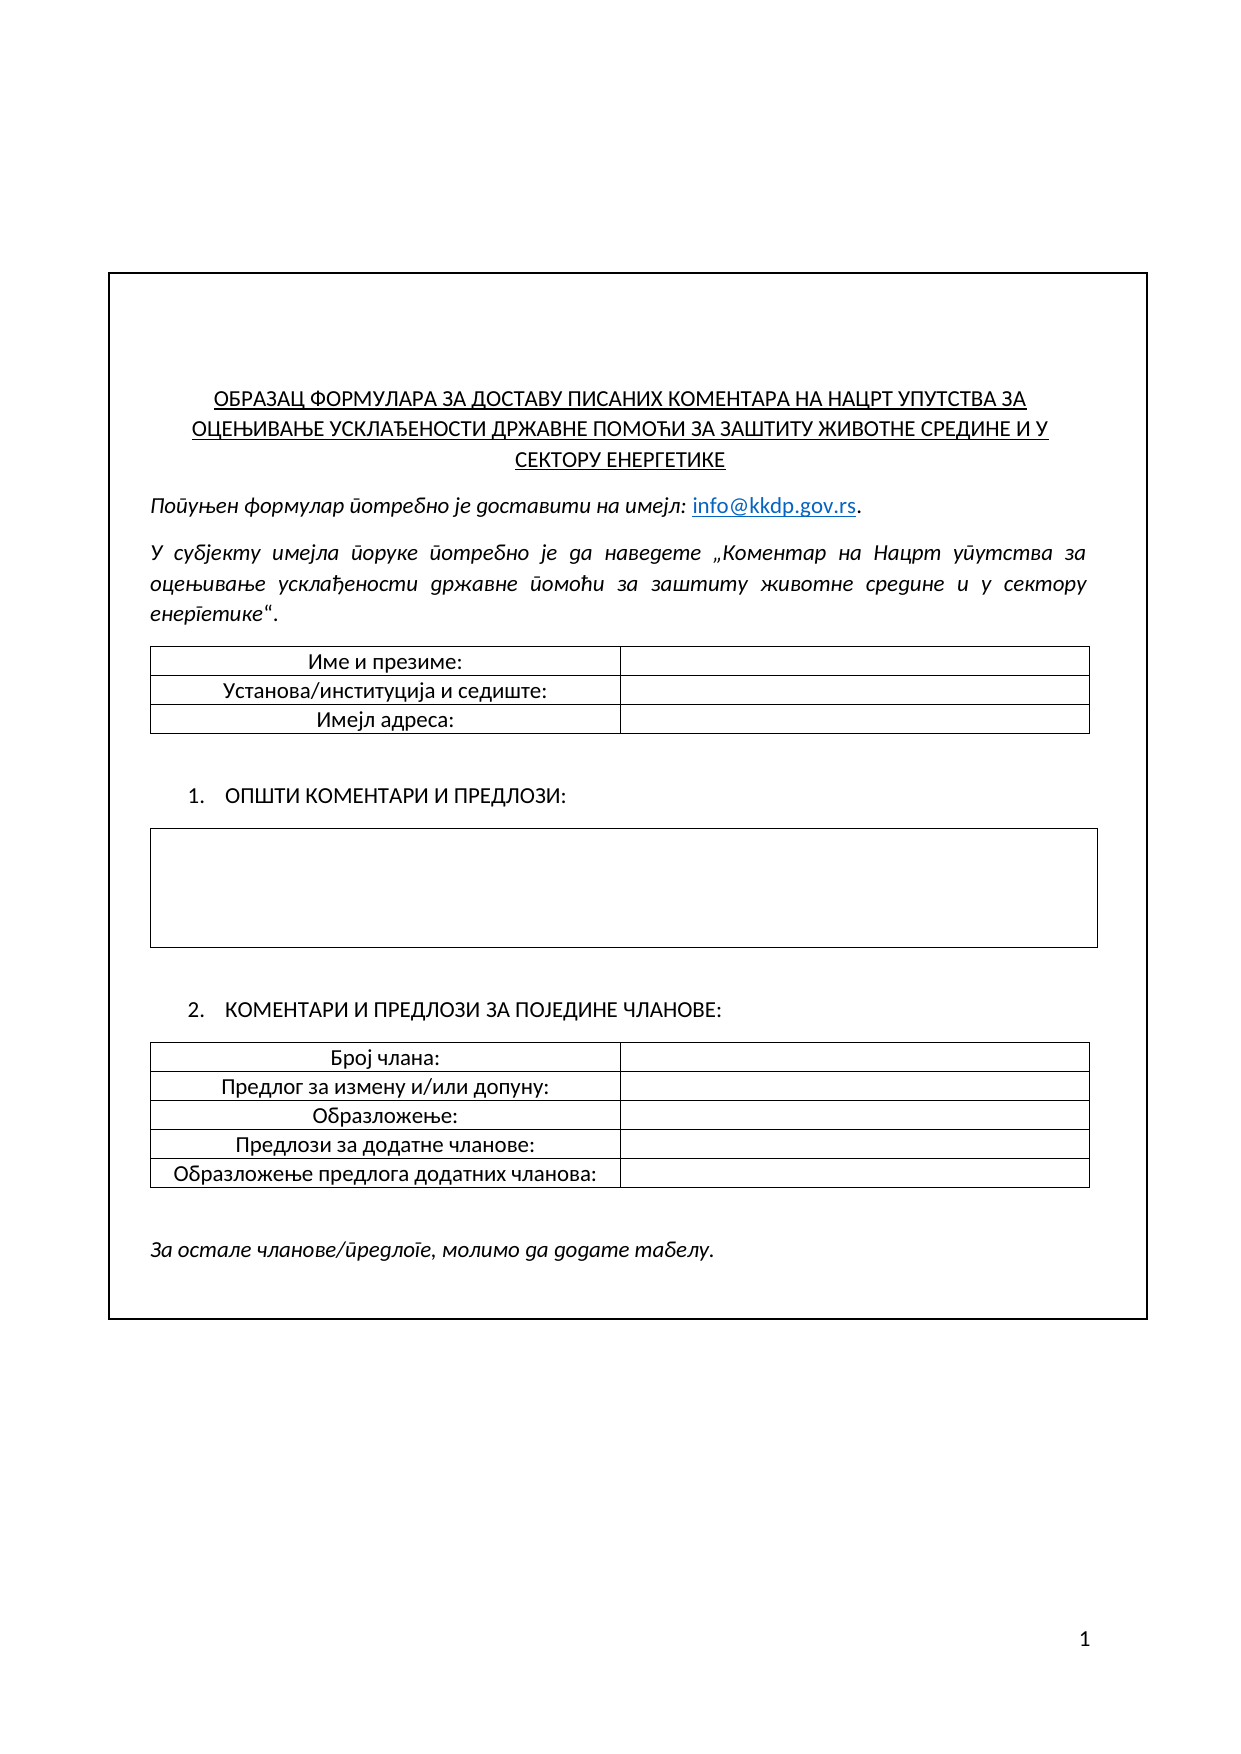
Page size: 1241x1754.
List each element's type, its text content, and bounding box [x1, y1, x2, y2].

table_cell Предлог за измену и/или допуну: [151, 1072, 620, 1100]
text У субјекту имејла поруке потребно је да наведете „Коментар на Нацрт упутства за оцењивање усклађености државне помоћи за заштиту животне средине и у сектору енергетике“. [150, 538, 1090, 627]
table_cell [621, 1101, 1089, 1129]
table_header [621, 647, 1089, 675]
table_cell Установа/институција и седиште: [151, 676, 620, 704]
text ОБРАЗАЦ ФОРМУЛАРА ЗА ДОСТАВУ ПИСАНИХ КОМЕНТАРА НА НАЦРТ УПУТСТВA ЗА ОЦЕЊИВАЊЕ УСКЛАЂЕНОСТИ ДРЖАВНЕ ПОМОЋИ ЗА ЗАШТИТУ ЖИВОТНЕ СРЕДИНЕ И У СЕКТОРУ ЕНЕРГЕТИКЕ [150, 384, 1090, 473]
table_cell Предлози за додатне чланове: [151, 1130, 620, 1158]
table_cell [621, 1072, 1089, 1100]
table_cell Образложење: [151, 1101, 620, 1129]
text За остале чланове/предлоге, молимо да додате табелу. [150, 1235, 1090, 1263]
text Попуњен формулар потребно је доставити на имејл: info@kkdp.gov.rs. [150, 492, 1090, 520]
table_cell [621, 676, 1089, 704]
table_cell Образложење предлога додатних чланова: [151, 1159, 620, 1187]
table_header [151, 829, 1097, 947]
table_cell [621, 705, 1089, 733]
table_cell Имејл адреса: [151, 705, 620, 733]
list КОМЕНТАРИ И ПРЕДЛОЗИ ЗА ПОЈЕДИНЕ ЧЛАНОВЕ: [187, 995, 1090, 1023]
list ОПШТИ КОМЕНТАРИ И ПРЕДЛОЗИ: [187, 781, 1090, 809]
table_cell [621, 1159, 1089, 1187]
table_header Име и презиме: [151, 647, 620, 675]
table_header Број члана: [151, 1043, 620, 1071]
table_header [621, 1043, 1089, 1071]
table_cell [621, 1130, 1089, 1158]
